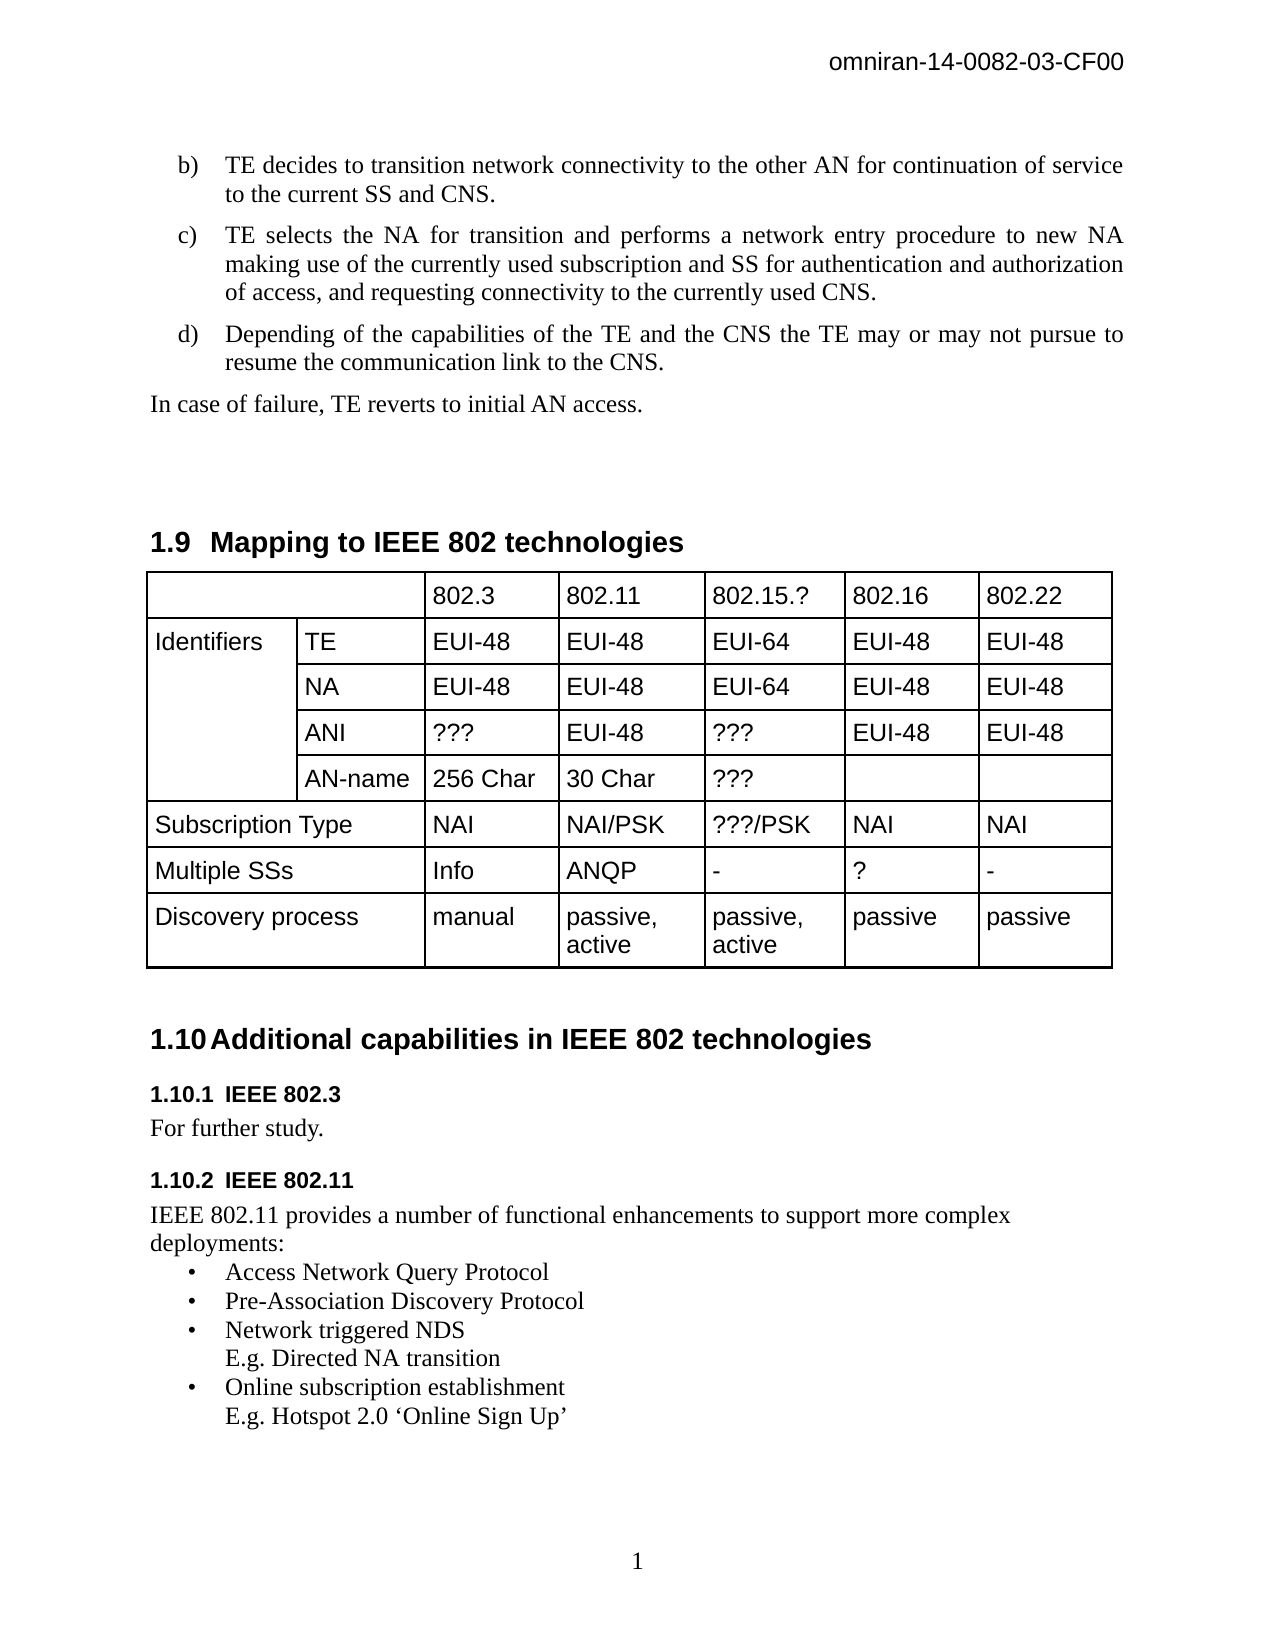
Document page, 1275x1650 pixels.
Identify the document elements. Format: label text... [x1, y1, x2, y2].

table_header [148, 573, 424, 617]
table_cell NAI/PSK [560, 802, 704, 846]
table_cell ??? [426, 711, 558, 754]
table_cell - [980, 848, 1111, 892]
table_cell passive, active [560, 894, 704, 966]
table_cell EUI-48 [846, 711, 978, 754]
table_cell manual [426, 894, 558, 966]
table_header 802.16 [846, 573, 978, 617]
table_cell Subscription Type [148, 802, 424, 846]
table_cell EUI-48 [846, 619, 978, 663]
table_cell NAI [426, 802, 558, 846]
table_cell EUI-48 [560, 619, 704, 663]
table_cell EUI-48 [980, 711, 1111, 754]
table_cell ANQP [560, 848, 704, 892]
table_cell Info [426, 848, 558, 892]
table_cell - [706, 848, 844, 892]
table_cell passive, active [706, 894, 844, 966]
table_cell EUI-48 [980, 665, 1111, 708]
table_cell NAI [980, 802, 1111, 846]
table_cell ??? [706, 756, 844, 800]
subtitle IEEE 802.3 [150, 1081, 1125, 1107]
table_cell 256 Char [426, 756, 558, 800]
table_cell Multiple SSs [148, 848, 424, 892]
subtitle Mapping to IEEE 802 technologies [150, 525, 1125, 558]
text IEEE 802.11 provides a number of functional enhancements to support more complex deployments: [150, 1200, 1125, 1257]
table_header 802.15.? [706, 573, 844, 617]
table_cell Discovery process [148, 894, 424, 966]
list Access Network Query Protocol [187, 1257, 1125, 1286]
table_cell EUI-48 [560, 665, 704, 708]
text In case of failure, TE reverts to initial AN access. [150, 389, 1125, 417]
list TE selects the NA for transition and performs a network entry procedure to new NA making use of the currently used subscription and SS for authentication and authorization of access, and requesting connectivity to the currently used CNS. [178, 220, 1125, 306]
list Depending of the capabilities of the TE and the CNS the TE may or may not pursue to resume the communication link to the CNS. [178, 319, 1125, 376]
list Network triggered NDS E.g. Directed NA transition [187, 1315, 1125, 1372]
text For further study. [150, 1113, 1125, 1142]
table_cell ???/PSK [706, 802, 844, 846]
table_cell AN-name [298, 756, 424, 800]
table_cell TE [298, 619, 424, 663]
table_cell 30 Char [560, 756, 704, 800]
table_cell NA [298, 665, 424, 708]
table_cell EUI-48 [560, 711, 704, 754]
list TE decides to transition network connectivity to the other AN for continuation of service to the current SS and CNS. [178, 150, 1125, 207]
table_cell EUI-48 [980, 619, 1111, 663]
table_cell EUI-48 [846, 665, 978, 708]
subtitle Additional capabilities in IEEE 802 technologies [150, 1022, 1125, 1056]
table_cell NAI [846, 802, 978, 846]
list Online subscription establishment E.g. Hotspot 2.0 ‘Online Sign Up’ [187, 1372, 1125, 1430]
subtitle IEEE 802.11 [150, 1167, 1125, 1193]
list Pre-Association Discovery Protocol [187, 1286, 1125, 1315]
table_cell EUI-48 [426, 665, 558, 708]
table_header 802.3 [426, 573, 558, 617]
table_cell EUI-64 [706, 619, 844, 663]
table_cell passive [846, 894, 978, 966]
table_cell Identifiers [148, 619, 296, 800]
table_cell ANI [298, 711, 424, 754]
table_header 802.11 [560, 573, 704, 617]
table_cell ??? [706, 711, 844, 754]
table_cell ? [846, 848, 978, 892]
table_cell [980, 756, 1111, 800]
table_cell [846, 756, 978, 800]
table_cell passive [980, 894, 1111, 966]
table_cell EUI-48 [426, 619, 558, 663]
table_header 802.22 [980, 573, 1111, 617]
table_cell EUI-64 [706, 665, 844, 708]
